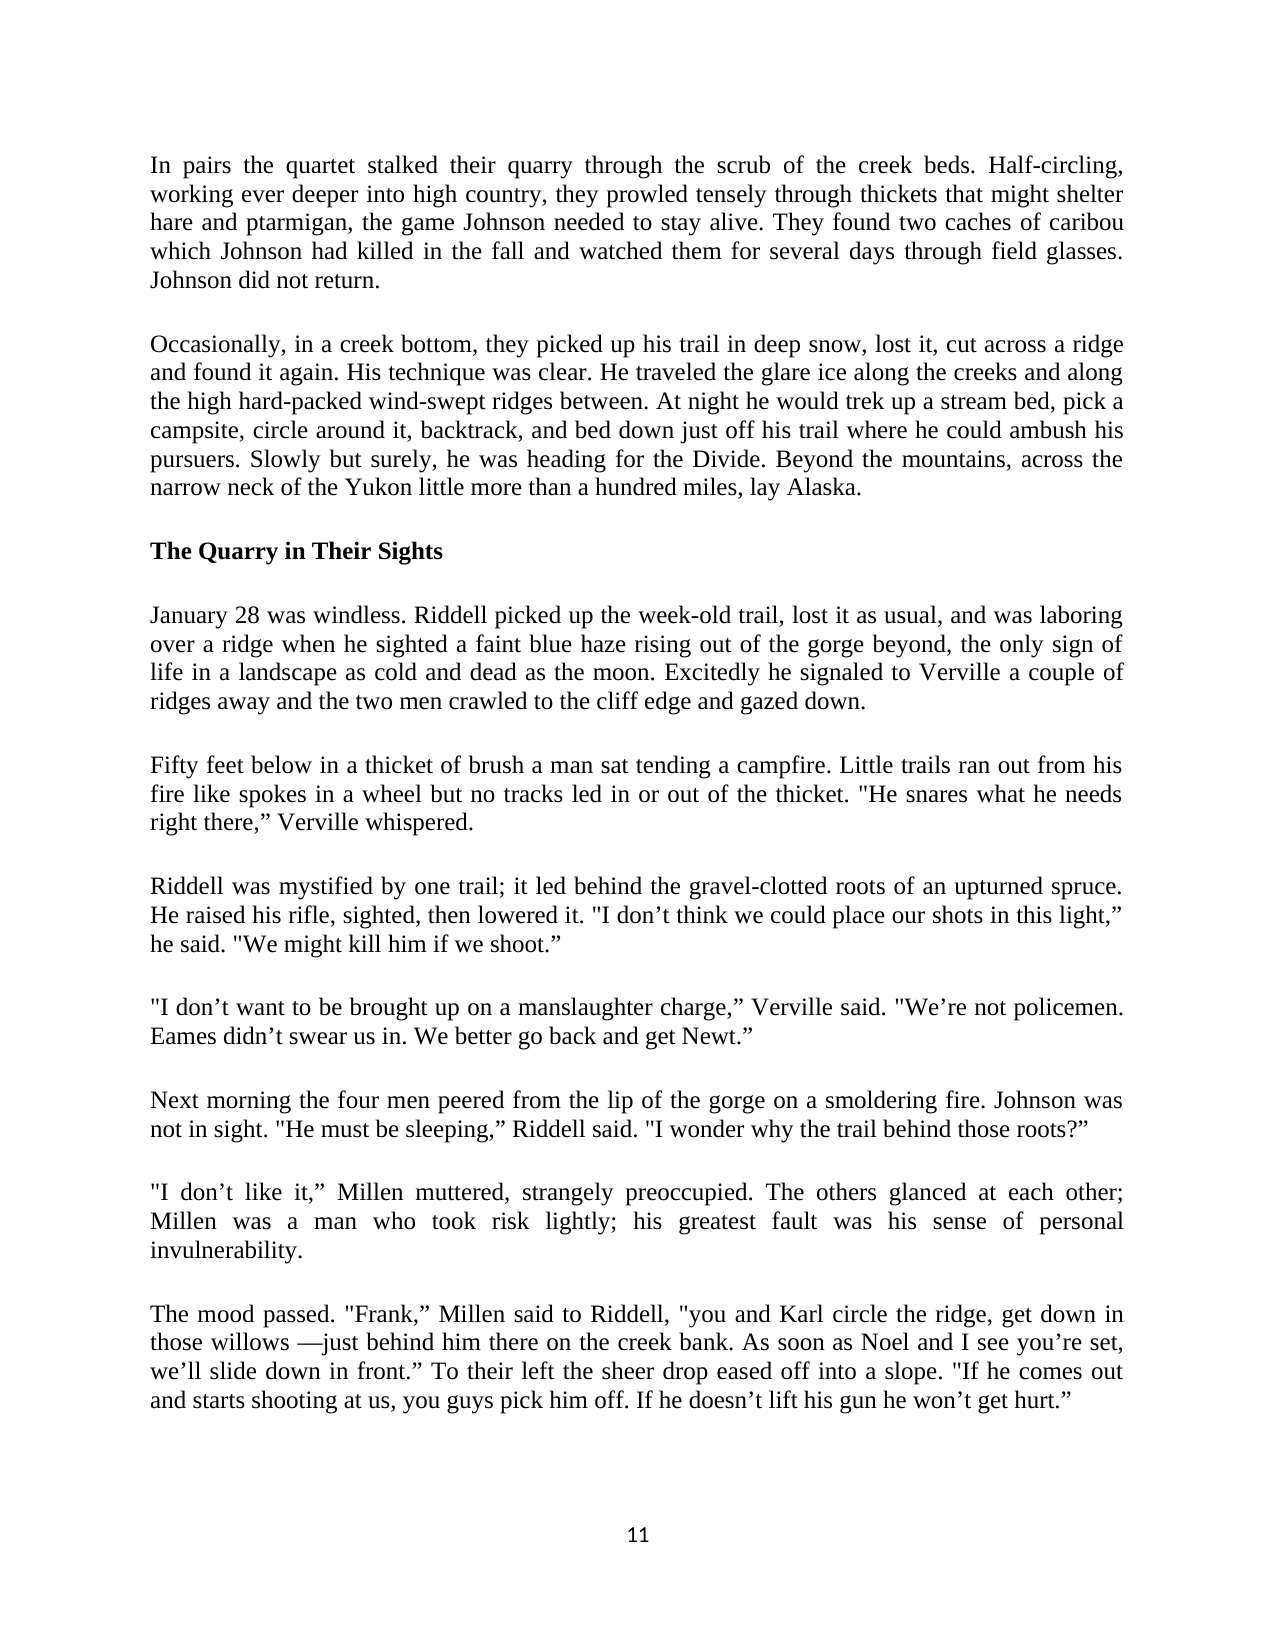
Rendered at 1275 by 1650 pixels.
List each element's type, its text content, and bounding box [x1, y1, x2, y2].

text Fifty feet below in a thicket of brush a man sat tending a campfire. Little trails ran out from his fire like spokes in a wheel but no tracks led in or out of the thicket. "He snares what he needs right there,” Verville whispered. [150, 750, 1125, 836]
text "I don’t want to be brought up on a manslaughter charge,” Verville said. "We’re not policemen. Eames didn’t swear us in. We better go back and get Newt.” [150, 992, 1125, 1050]
text Next morning the four men peered from the lip of the gorge on a smoldering fire. Johnson was not in sight. "He must be sleeping,” Riddell said. "I wonder why the trail behind those roots?” [150, 1085, 1125, 1142]
text January 28 was windless. Riddell picked up the week-old trail, lost it as usual, and was laboring over a ridge when he sighted a faint blue haze rising out of the gorge beyond, the only sign of life in a landscape as cold and dead as the moon. Excitedly he signaled to Verville a couple of ridges away and the two men crawled to the cliff edge and gazed down. [150, 600, 1125, 715]
text "I don’t like it,” Millen muttered, strangely preoccupied. The others glanced at each other; Millen was a man who took risk lightly; his greatest fault was his sense of personal invulnerability. [150, 1177, 1125, 1264]
text The Quarry in Their Sights [150, 536, 1125, 565]
text Riddell was mystified by one trail; it led behind the gravel-clotted roots of an upturned spruce. He raised his rifle, sighted, then lowered it. "I don’t think we could place our shots in this light,” he said. "We might kill him if we shoot.” [150, 871, 1125, 957]
text Occasionally, in a creek bottom, they picked up his trail in deep snow, lost it, cut across a ridge and found it again. His technique was clear. He traveled the glare ice along the creeks and along the high hard-packed wind-swept ridges between. At night he would trek up a stream bed, pick a campsite, circle around it, backtrack, and bed down just off his trail where he could ambush his pursuers. Slowly but surely, he was heading for the Divide. Beyond the mountains, across the narrow neck of the Yukon little more than a hundred miles, lay Alaska. [150, 329, 1125, 501]
text The mood passed. "Frank,” Millen said to Riddell, "you and Karl circle the ridge, get down in those willows —just behind him there on the creek bank. As soon as Noel and I see you’re set, we’ll slide down in front.” To their left the sheer drop eased off into a slope. "If he comes out and starts shooting at us, you guys pick him off. If he doesn’t lift his gun he won’t get hurt.” [150, 1299, 1125, 1414]
text In pairs the quartet stalked their quarry through the scrub of the creek beds. Half-circling, working ever deeper into high country, they prowled tensely through thickets that might shelter hare and ptarmigan, the game Johnson needed to stay alive. They found two caches of caribou which Johnson had killed in the fall and watched them for several days through field glasses. Johnson did not return. [150, 150, 1125, 294]
